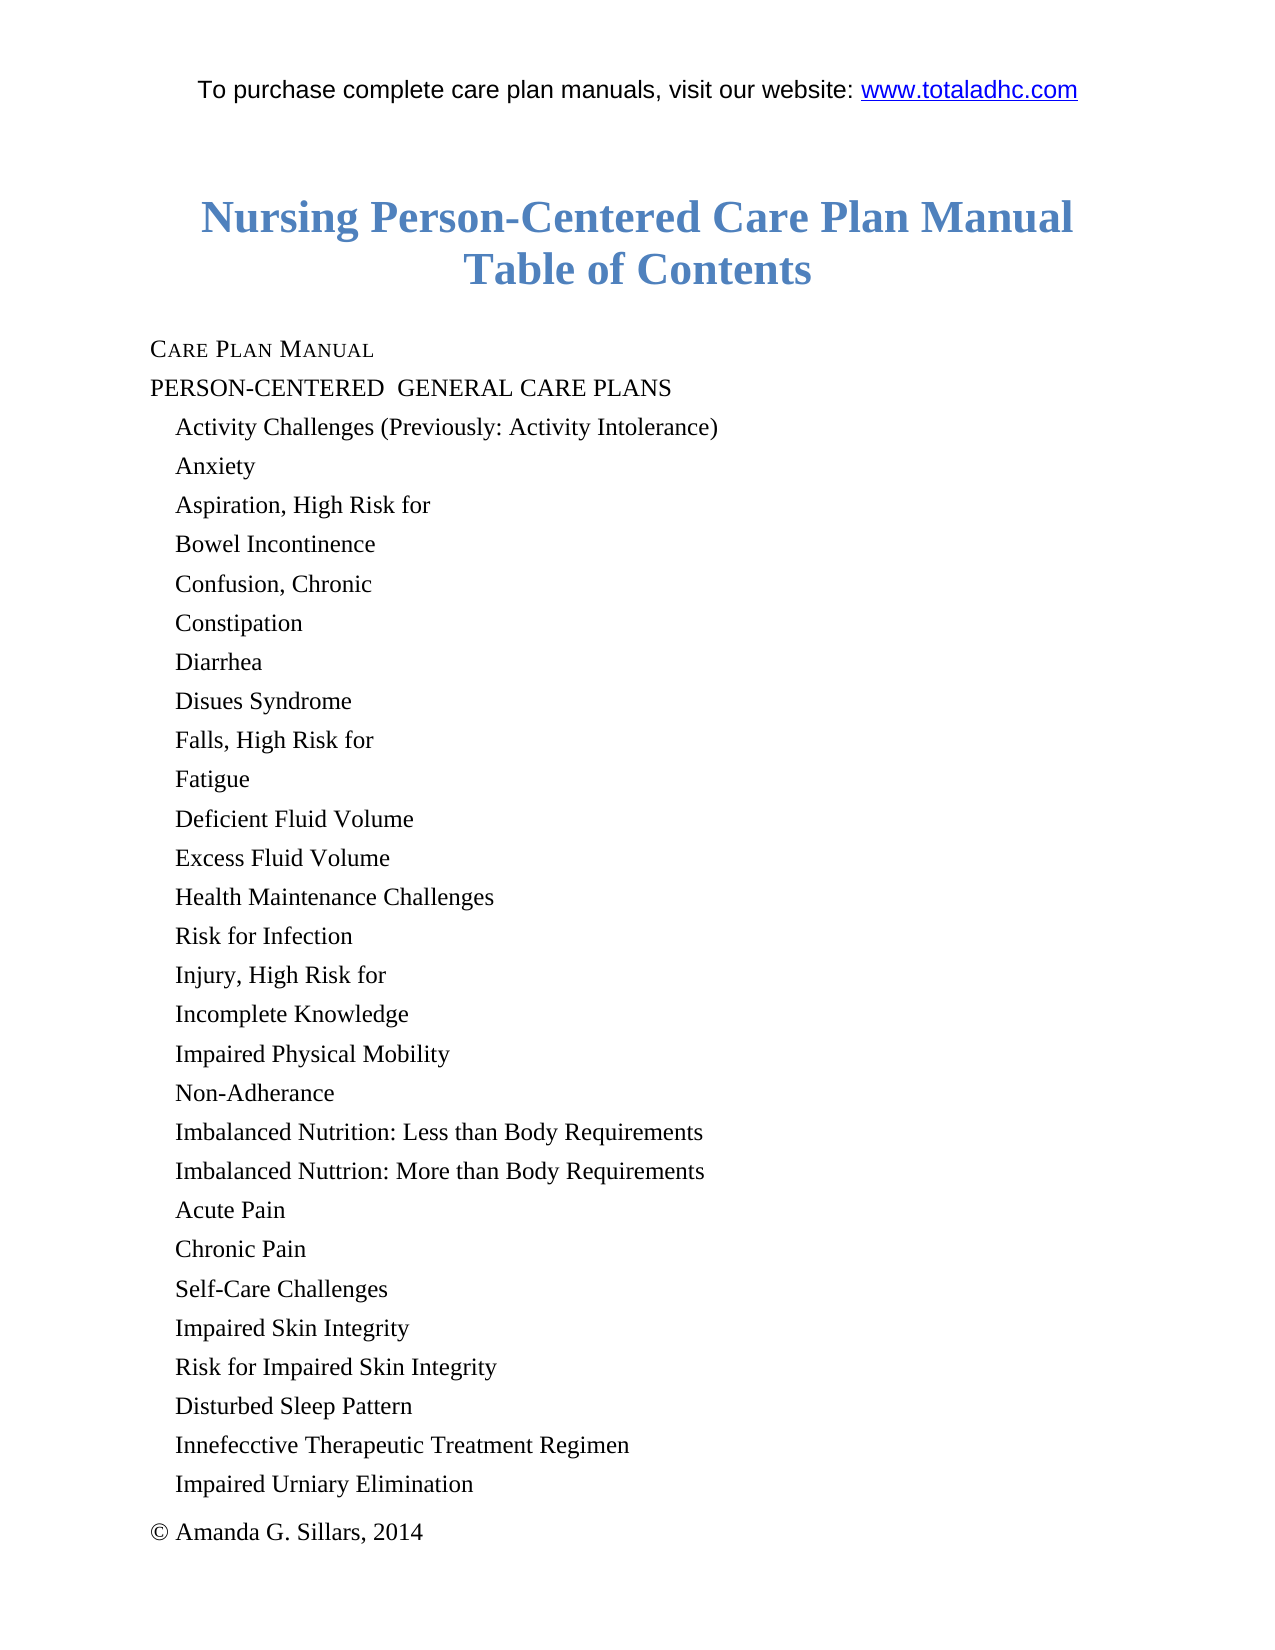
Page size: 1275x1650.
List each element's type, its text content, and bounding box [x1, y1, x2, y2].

text PERSON-CENTERED GENERAL CARE PLANS . [150, 373, 1125, 402]
text Diarrhea . [175, 647, 1125, 676]
text Constipation [175, 608, 1125, 637]
text Impaired Skin Integrity [175, 1313, 1125, 1342]
text Incomplete Knowledge [175, 999, 1125, 1028]
text Risk for Infection [175, 921, 1125, 950]
text Excess Fluid Volume [175, 843, 1125, 872]
text Care Plan Manual [150, 334, 1125, 362]
text Imbalanced Nuttrion: More than Body Requirements [175, 1156, 1125, 1185]
text Self-Care Challenges [175, 1274, 1125, 1302]
text Confusion, Chronic . [175, 569, 1125, 597]
text Impaired Urniary Elimination [175, 1469, 1125, 1498]
text Health Maintenance Challenges [175, 882, 1125, 911]
text Disturbed Sleep Pattern [175, 1391, 1125, 1420]
text Falls, High Risk for [175, 725, 1125, 754]
text Imbalanced Nutrition: Less than Body Requirements [175, 1117, 1125, 1146]
text Bowel Incontinence . [175, 529, 1125, 558]
text Risk for Impaired Skin Integrity [175, 1352, 1125, 1381]
text Innefecctive Therapeutic Treatment Regimen [175, 1430, 1125, 1459]
text Impaired Physical Mobility [175, 1039, 1125, 1067]
text Non-Adherance [175, 1078, 1125, 1107]
text Injury, High Risk for [175, 960, 1125, 989]
text Fatigue [175, 764, 1125, 793]
text Deficient Fluid Volume [175, 804, 1125, 832]
text Activity Challenges (Previously: Activity Intolerance) [175, 412, 1125, 441]
text Chronic Pain [175, 1234, 1125, 1263]
text Acute Pain [175, 1195, 1125, 1224]
text Disues Syndrome [175, 686, 1125, 715]
title Nursing Person-Centered Care Plan Manual Table of Contents [150, 189, 1125, 294]
text Aspiration, High Risk for . [175, 490, 1125, 519]
text Anxiety . [175, 451, 1125, 480]
